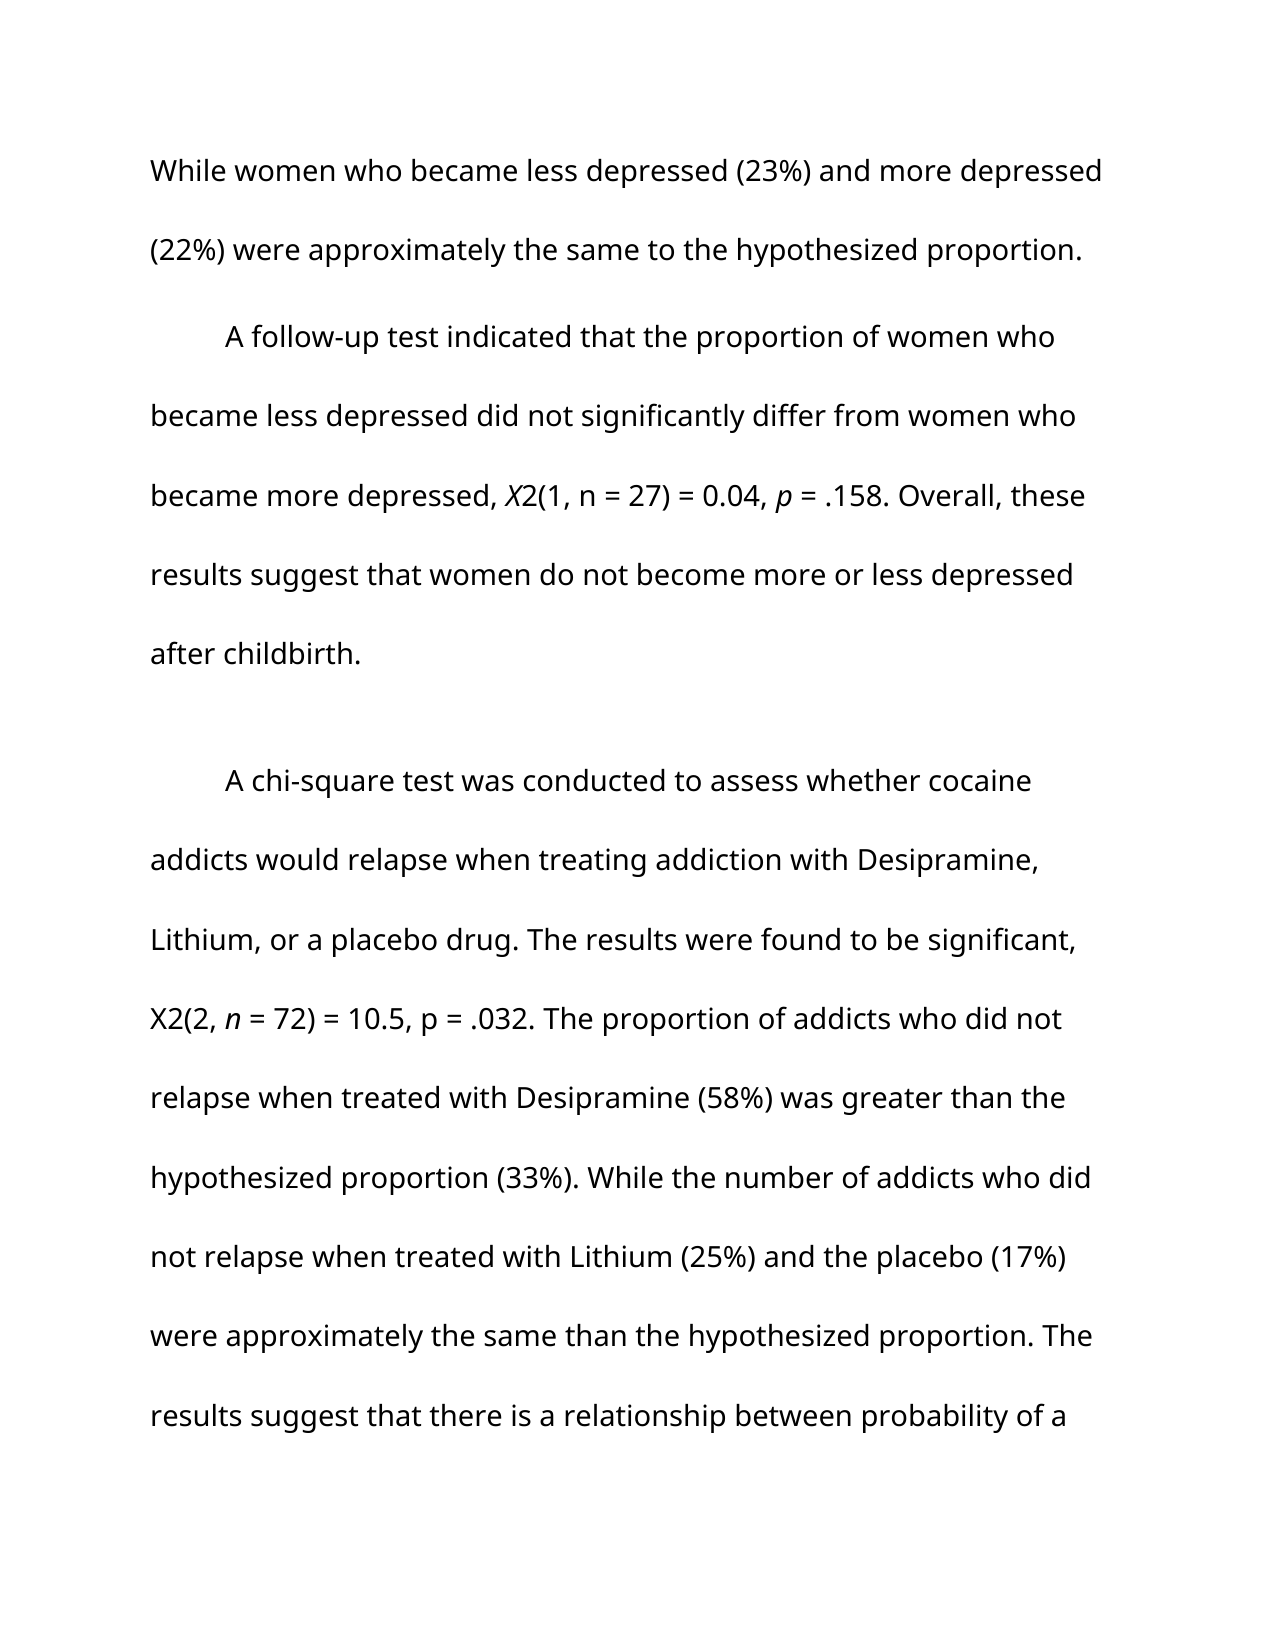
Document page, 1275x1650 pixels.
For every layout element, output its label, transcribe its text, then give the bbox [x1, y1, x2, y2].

text A follow-up test indicated that the proportion of women who became less depressed did not significantly differ from women who became more depressed, X2(1, n = 27) = 0.04, p = .158. Overall, these results suggest that women do not become more or less depressed after childbirth. [150, 316, 1125, 673]
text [150, 150, 1125, 269]
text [150, 760, 1125, 1435]
